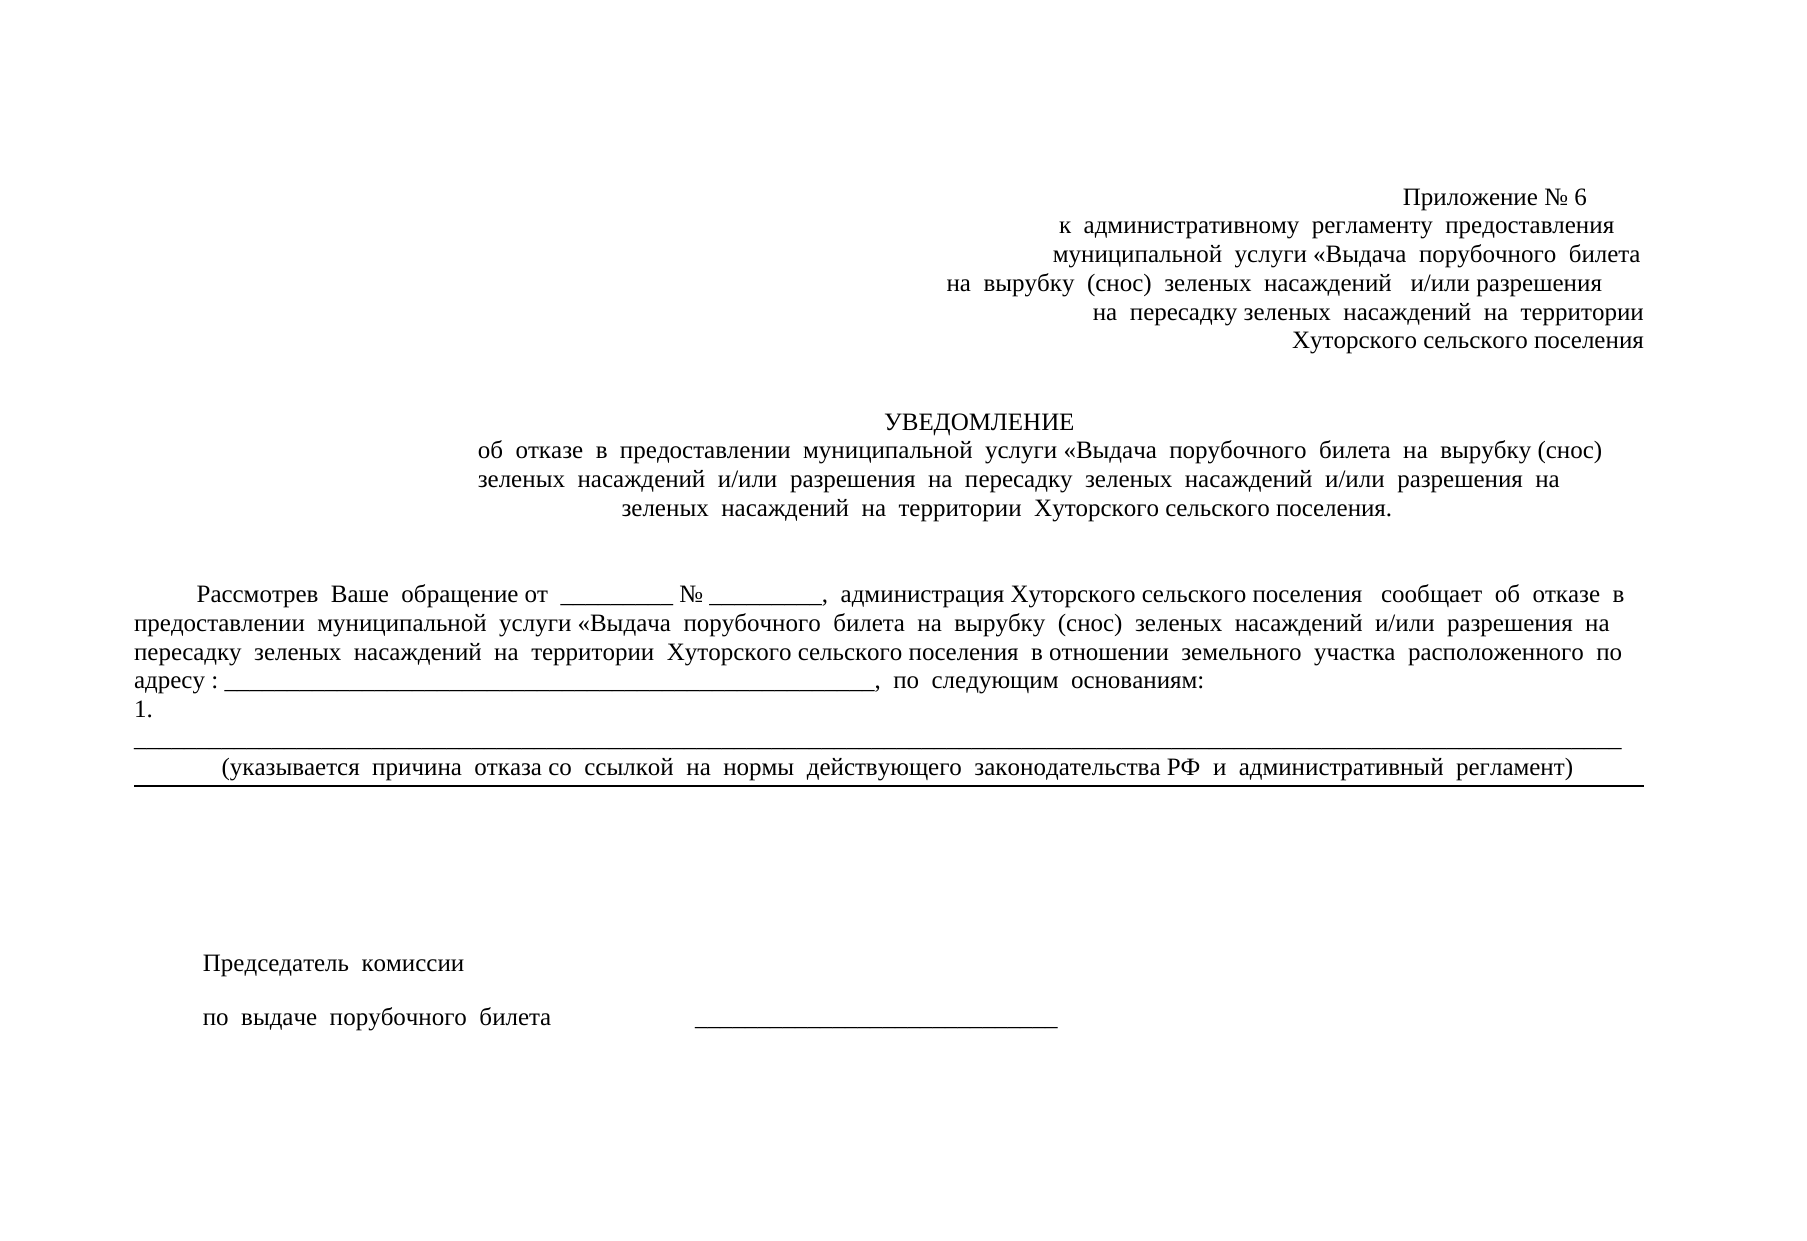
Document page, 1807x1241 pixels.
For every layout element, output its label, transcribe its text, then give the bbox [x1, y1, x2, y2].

text Рассмотрев Ваше обращение от _________ № _________, администрация Хуторского сельского поселения сообщает об отказе в предоставлении муниципальной услуги «Выдача порубочного билета на вырубку (снос) зеленых насаждений и/или разрешения на пересадку зеленых насаждений на территории Хуторского сельского поселения в отношении земельного участка расположенного по адресу : ____________________________________________________, по следующим основаниям: [134, 579, 1644, 694]
text (указывается причина отказа со ссылкой на нормы действующего законодательства РФ и административный регламент) [134, 752, 1644, 785]
text к административному регламенту предоставления [134, 211, 1644, 239]
text об отказе в предоставлении муниципальной услуги «Выдача порубочного билета на вырубку (снос) [134, 436, 1644, 464]
text на вырубку (снос) зеленых насаждений и/или разрешения [134, 268, 1644, 297]
text Приложение № 6 [134, 182, 1644, 211]
text УВЕДОМЛЕНИЕ [134, 407, 1644, 436]
text зеленых насаждений на территории Хуторского сельского поселения. [134, 493, 1644, 522]
text Председатель комиссии [134, 948, 1644, 977]
text зеленых насаждений и/или разрешения на пересадку зеленых насаждений и/или разрешения на [134, 464, 1644, 493]
text по выдаче порубочного билета _____________________________ [134, 1002, 1644, 1031]
text 1. _______________________________________________________________________________________________________________________ [134, 694, 1644, 752]
text на пересадку зеленых насаждений на территории Хуторского сельского поселения [134, 297, 1644, 354]
text муниципальной услуги «Выдача порубочного билета [134, 239, 1644, 268]
